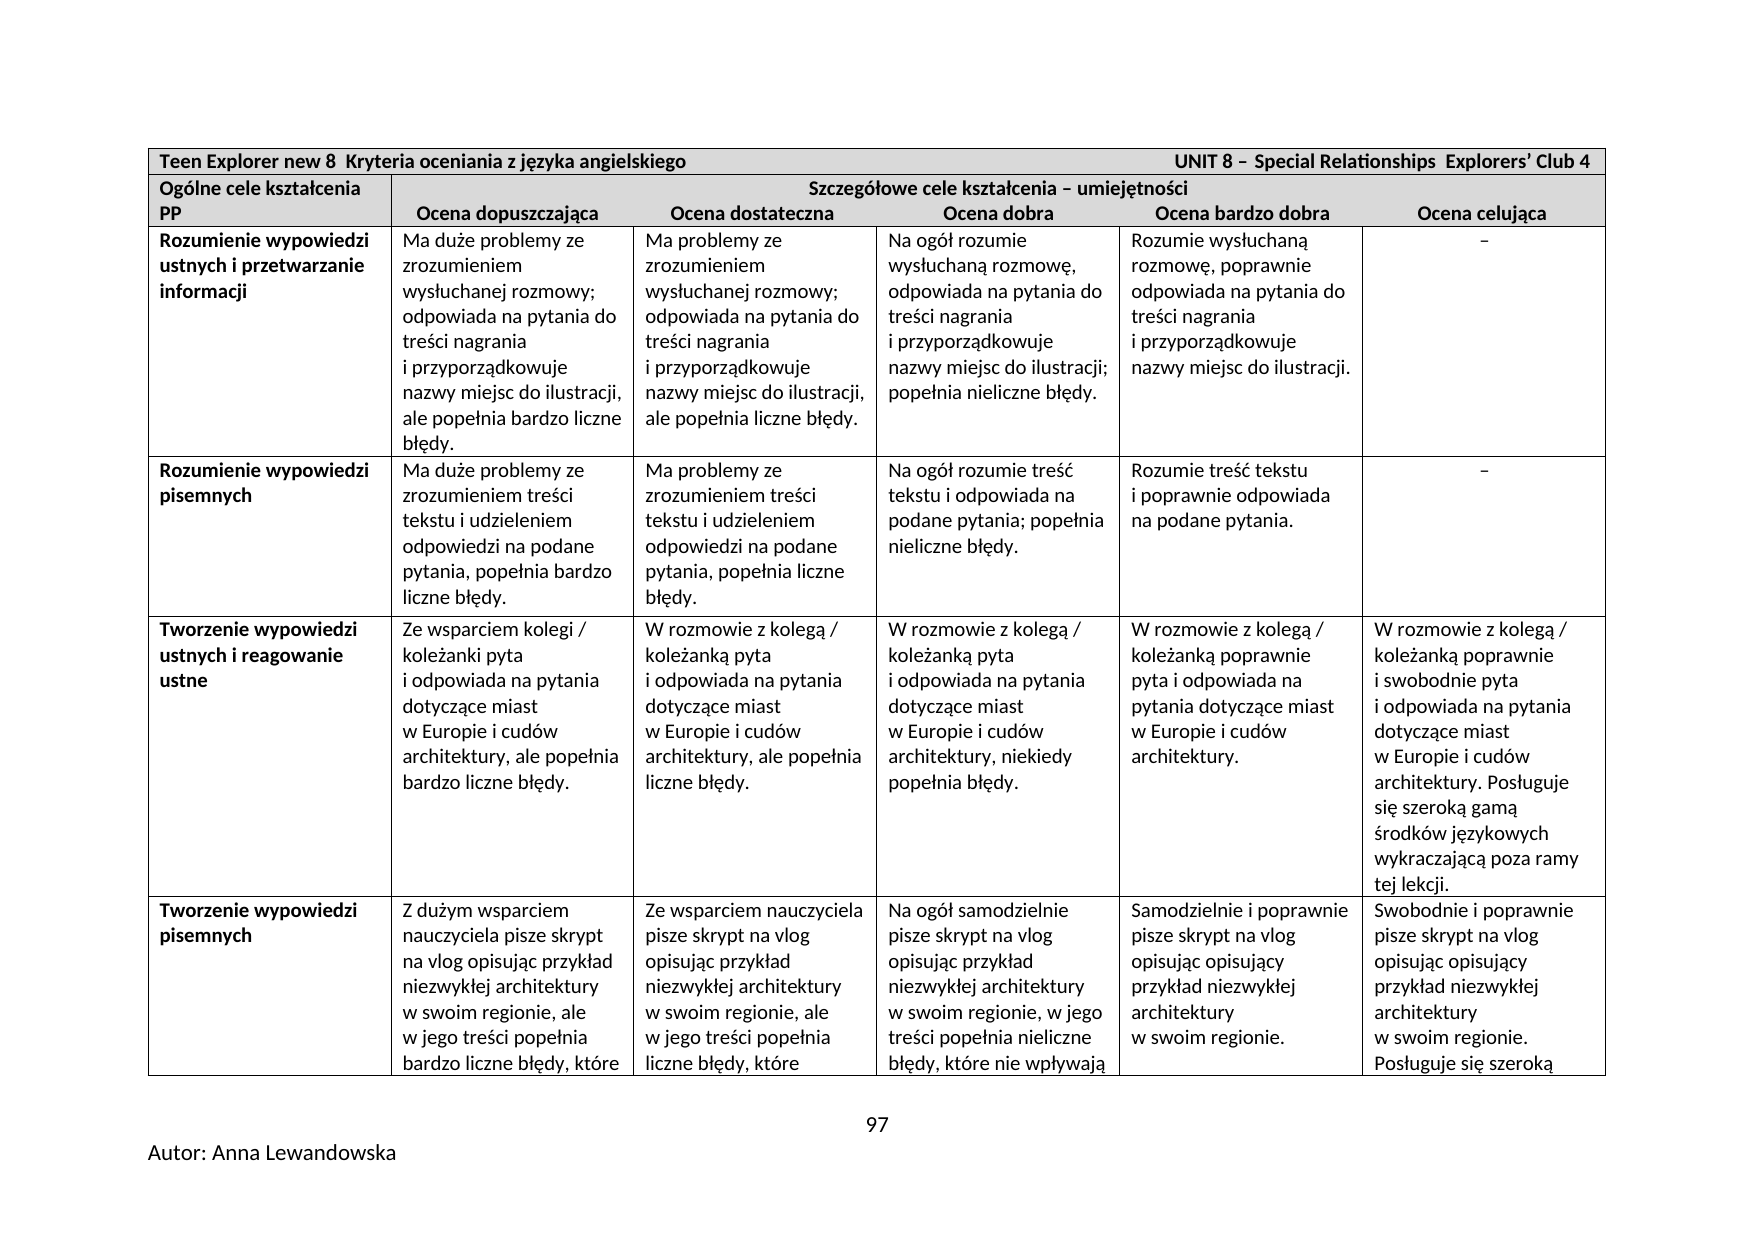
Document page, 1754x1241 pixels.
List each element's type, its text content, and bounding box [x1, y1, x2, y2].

table_header Teen Explorer new 8 Kryteria oceniania z języka angielskiego UNIT 8 – Special Relationships Explorers’ Club 4 [149, 149, 1605, 174]
table_cell Rozumienie wypowiedzi ustnych i przetwarzanie informacji [149, 227, 391, 456]
table_cell Ma duże problemy ze zrozumieniem wysłuchanej rozmowy; odpowiada na pytania do treści nagrania i przyporządkowuje nazwy miejsc do ilustracji, ale popełnia bardzo liczne błędy. [392, 227, 633, 456]
table_cell Na ogół rozumie treść tekstu i odpowiada na podane pytania; popełnia nieliczne błędy. [877, 457, 1119, 616]
table_cell Rozumie wysłuchaną rozmowę, poprawnie odpowiada na pytania do treści nagrania i przyporządkowuje nazwy miejsc do ilustracji. [1120, 227, 1362, 456]
table_cell W rozmowie z kolegą / koleżanką pyta i odpowiada na pytania dotyczące miast w Europie i cudów architektury, ale popełnia liczne błędy. [634, 617, 876, 896]
table_cell Tworzenie wypowiedzi ustnych i reagowanie ustne [149, 617, 391, 896]
table_cell Ma problemy ze zrozumieniem wysłuchanej rozmowy; odpowiada na pytania do treści nagrania i przyporządkowuje nazwy miejsc do ilustracji, ale popełnia liczne błędy. [634, 227, 876, 456]
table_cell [392, 897, 633, 1075]
table_cell Rozumie treść tekstu i poprawnie odpowiada na podane pytania. [1120, 457, 1362, 616]
table_cell W rozmowie z kolegą / koleżanką pyta i odpowiada na pytania dotyczące miast w Europie i cudów architektury, niekiedy popełnia błędy. [877, 617, 1119, 896]
table_cell Na ogół rozumie wysłuchaną rozmowę, odpowiada na pytania do treści nagrania i przyporządkowuje nazwy miejsc do ilustracji; popełnia nieliczne błędy. [877, 227, 1119, 456]
table_cell W rozmowie z kolegą / koleżanką poprawnie i swobodnie pyta i odpowiada na pytania dotyczące miast w Europie i cudów architektury. Posługuje się szeroką gamą środków językowych wykraczającą poza ramy tej lekcji. [1363, 617, 1605, 896]
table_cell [1363, 897, 1605, 1075]
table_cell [877, 897, 1119, 1075]
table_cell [634, 897, 876, 1075]
table_cell W rozmowie z kolegą / koleżanką poprawnie pyta i odpowiada na pytania dotyczące miast w Europie i cudów architektury. [1120, 617, 1362, 896]
table_cell Ogólne cele kształcenia PP [149, 175, 391, 226]
table_cell Szczegółowe cele kształcenia – umiejętności Ocena dopuszczająca Ocena dostateczna Ocena dobra Ocena bardzo dobra Ocena celująca [392, 175, 1605, 226]
table_cell – [1363, 227, 1605, 456]
table_cell – [1363, 457, 1605, 616]
table_cell Ma duże problemy ze zrozumieniem treści tekstu i udzieleniem odpowiedzi na podane pytania, popełnia bardzo liczne błędy. [392, 457, 633, 616]
table_cell Ze wsparciem kolegi / koleżanki pyta i odpowiada na pytania dotyczące miast w Europie i cudów architektury, ale popełnia bardzo liczne błędy. [392, 617, 633, 896]
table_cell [1120, 897, 1362, 1075]
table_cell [149, 897, 391, 1075]
table_cell Ma problemy ze zrozumieniem treści tekstu i udzieleniem odpowiedzi na podane pytania, popełnia liczne błędy. [634, 457, 876, 616]
table_cell Rozumienie wypowiedzi pisemnych [149, 457, 391, 616]
